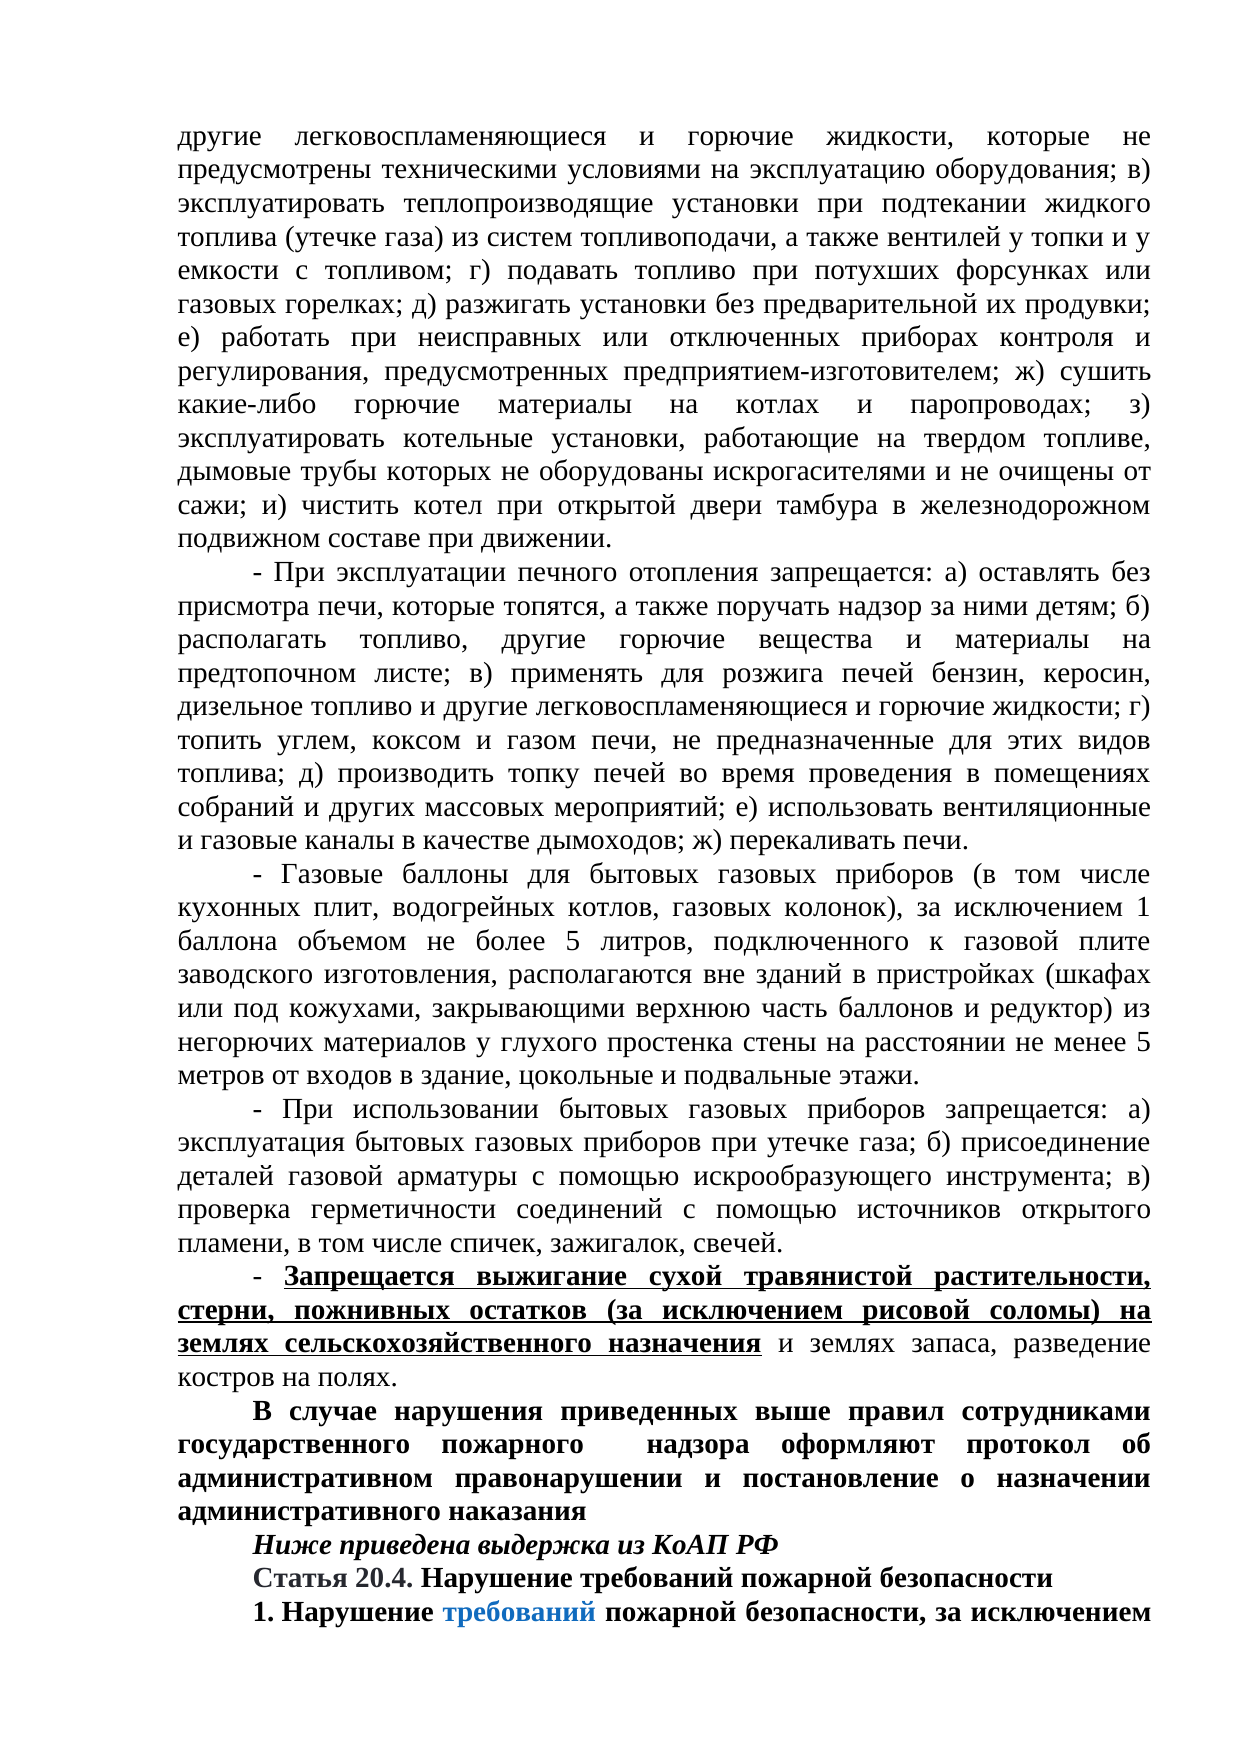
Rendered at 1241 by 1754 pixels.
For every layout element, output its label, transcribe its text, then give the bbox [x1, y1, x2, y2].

text - При использовании бытовых газовых приборов запрещается: а) эксплуатация бытовых газовых приборов при утечке газа; б) присоединение деталей газовой арматуры с помощью искрообразующего инструмента; в) проверка герметичности соединений с помощью источников открытого пламени, в том числе спичек, зажигалок, свечей. [177, 1091, 1152, 1258]
text - При эксплуатации печного отопления запрещается: а) оставлять без присмотра печи, которые топятся, а также поручать надзор за ними детям; б) располагать топливо, другие горючие вещества и материалы на предтопочном листе; в) применять для розжига печей бензин, керосин, дизельное топливо и другие легковоспламеняющиеся и горючие жидкости; г) топить углем, коксом и газом печи, не предназначенные для этих видов топлива; д) производить топку печей во время проведения в помещениях собраний и других массовых мероприятий; е) использовать вентиляционные и газовые каналы в качестве дымоходов; ж) перекаливать печи. [177, 554, 1152, 856]
text Статья 20.4. Нарушение требований пожарной безопасности [252, 1560, 1152, 1594]
text - Газовые баллоны для бытовых газовых приборов (в том числе кухонных плит, водогрейных котлов, газовых колонок), за исключением 1 баллона объемом не более 5 литров, подключенного к газовой плите заводского изготовления, располагаются вне зданий в пристройках (шкафах или под кожухами, закрывающими верхнюю часть баллонов и редуктор) из негорючих материалов у глухого простенка стены на расстоянии не менее 5 метров от входов в здание, цокольные и подвальные этажи. [177, 856, 1152, 1091]
text Ниже приведена выдержка из КоАП РФ [177, 1527, 1152, 1560]
text В случае нарушения приведенных выше правил сотрудниками государственного пожарного надзора оформляют протокол об административном правонарушении и постановление о назначении административного наказания [177, 1393, 1152, 1527]
text - Запрещается выжигание сухой травянистой растительности, стерни, пожнивных остатков (за исключением рисовой соломы) на землях сельскохозяйственного назначения и землях запаса, разведение костров на полях. [177, 1322, 1152, 1393]
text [177, 118, 1152, 554]
text - Запрещается выжигание сухой травянистой растительности, стерни, пожнивных остатков (за исключением рисовой соломы) на землях сельскохозяйственного назначения и землях запаса, разведение костров на полях. [177, 1258, 1152, 1321]
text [177, 1594, 1152, 1627]
